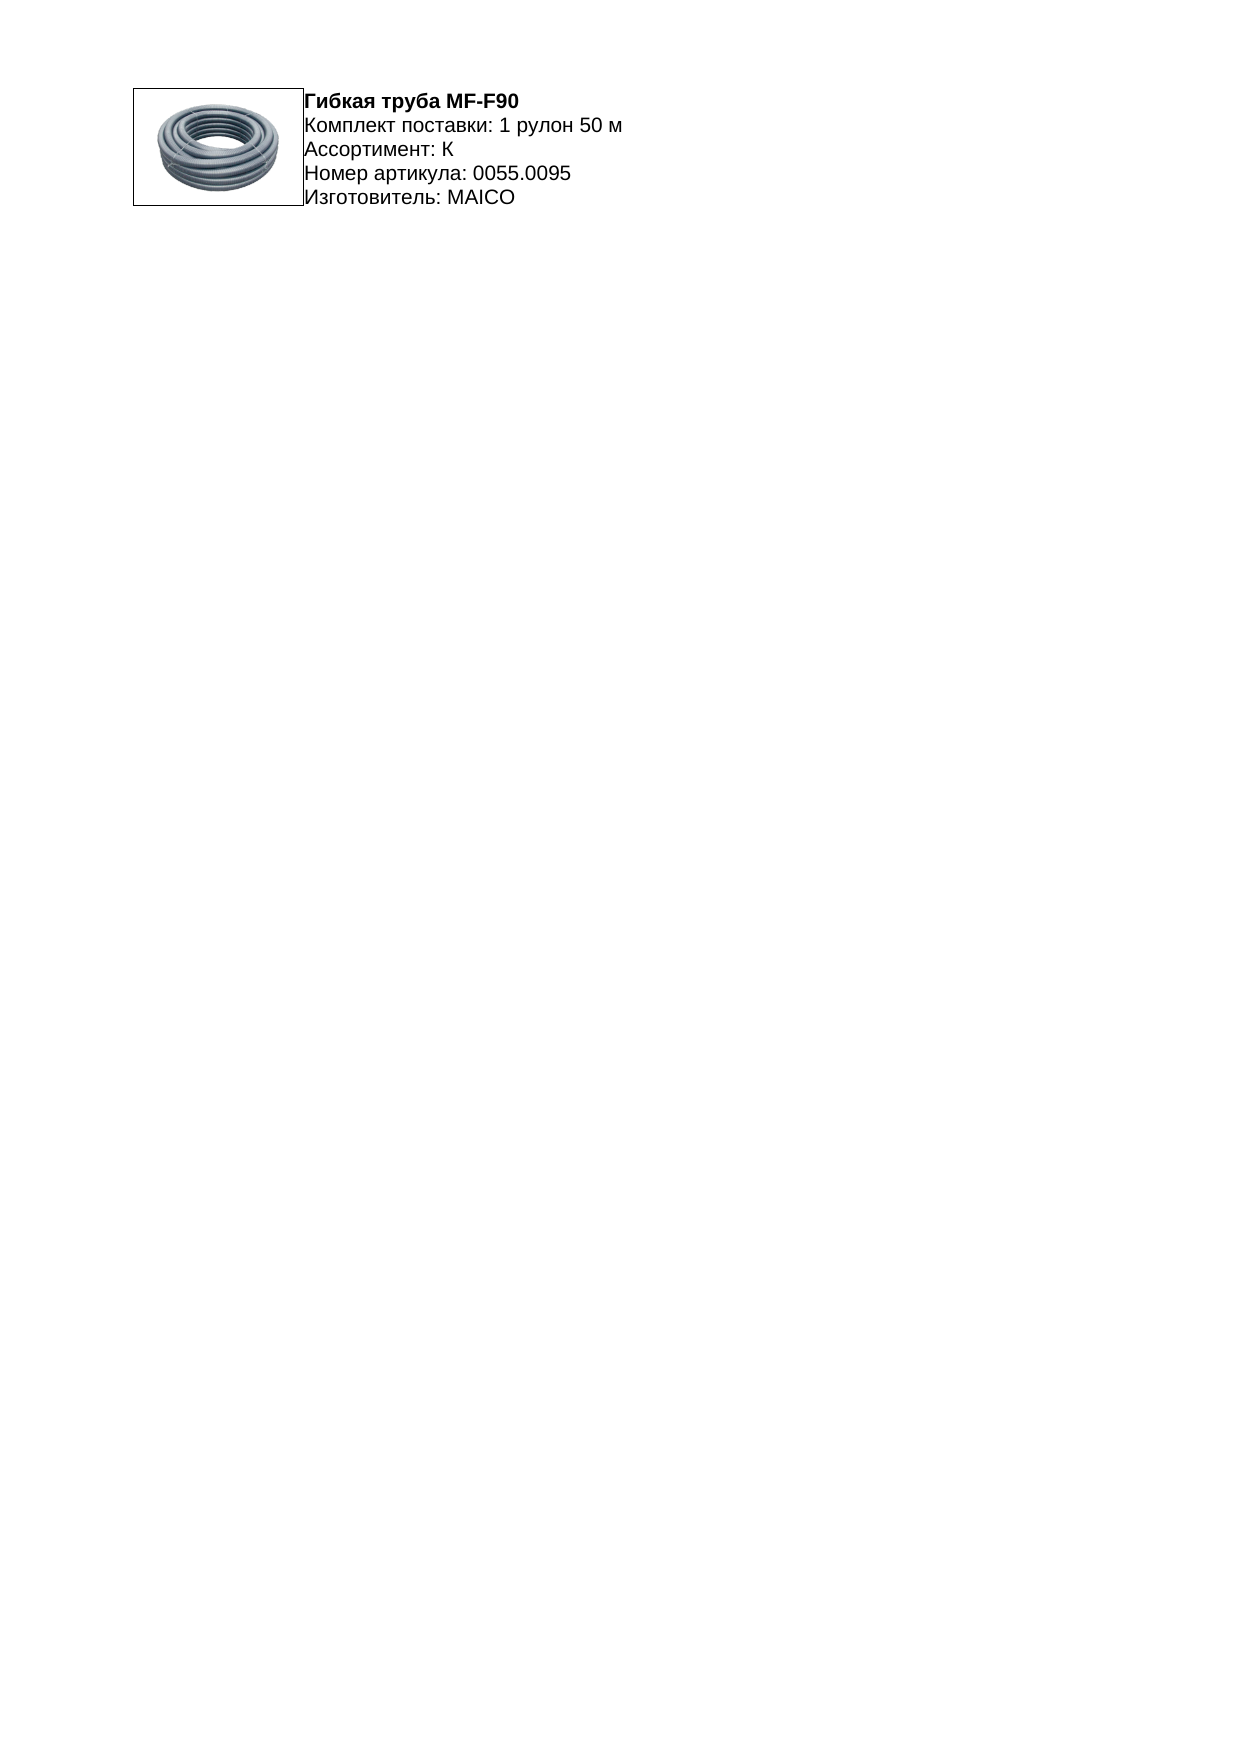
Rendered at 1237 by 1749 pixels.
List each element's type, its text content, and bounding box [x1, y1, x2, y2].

text Гибкая труба MF-F90Комплект поставки: 1 рулон 50 мАссортимент: К Номер артикула: 0055.0095Изготовитель: MAICO [133, 89, 1148, 208]
picture [134, 89, 303, 205]
